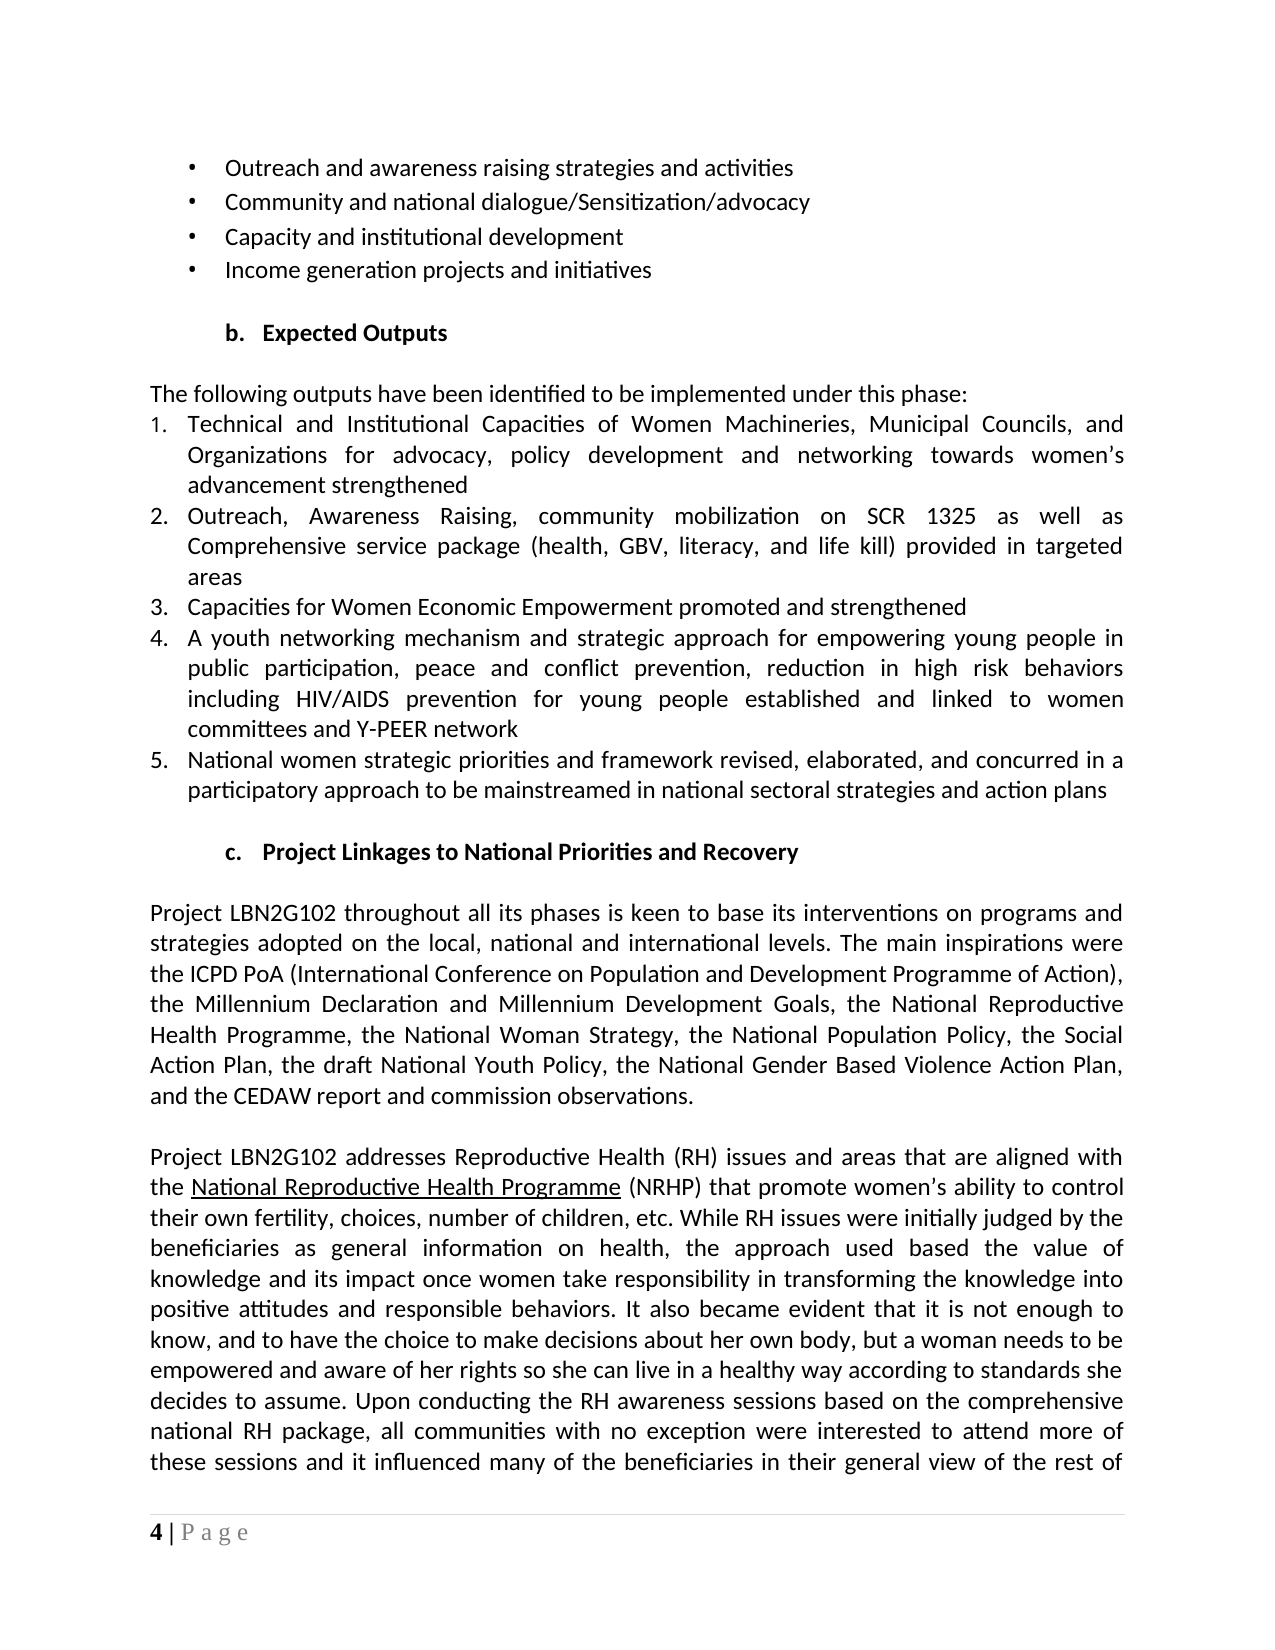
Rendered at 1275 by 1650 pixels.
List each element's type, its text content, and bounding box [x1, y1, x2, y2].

list Expected Outputs [225, 317, 1125, 347]
text The following outputs have been identified to be implemented under this phase: [150, 378, 1125, 408]
list Project Linkages to National Priorities and Recovery [225, 836, 1125, 866]
list Outreach and awareness raising strategies and activities [187, 150, 1125, 184]
list Community and national dialogue/Sensitization/advocacy [187, 184, 1125, 218]
list Capacity and institutional development [187, 218, 1125, 252]
list Outreach, Awareness Raising, community mobilization on SCR 1325 as well as Comprehensive service package (health, GBV, literacy, and life kill) provided in targeted areas [150, 500, 1125, 591]
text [150, 1141, 1125, 1477]
list National women strategic priorities and framework revised, elaborated, and concurred in a participatory approach to be mainstreamed in national sectoral strategies and action plans [150, 744, 1125, 805]
text Project LBN2G102 throughout all its phases is keen to base its interventions on programs and strategies adopted on the local, national and international levels. The main inspirations were the ICPD PoA (International Conference on Population and Development Programme of Action), the Millennium Declaration and Millennium Development Goals, the National Reproductive Health Programme, the National Woman Strategy, the National Population Policy, the Social Action Plan, the draft National Youth Policy, the National Gender Based Violence Action Plan, and the CEDAW report and commission observations. [150, 897, 1125, 1110]
list Income generation projects and initiatives [187, 252, 1125, 286]
list Capacities for Women Economic Empowerment promoted and strengthened [150, 591, 1125, 622]
list A youth networking mechanism and strategic approach for empowering young people in public participation, peace and conflict prevention, reduction in high risk behaviors including HIV/AIDS prevention for young people established and linked to women committees and Y-PEER network [150, 622, 1125, 744]
list Technical and Institutional Capacities of Women Machineries, Municipal Councils, and Organizations for advocacy, policy development and networking towards women’s advancement strengthened [150, 408, 1125, 500]
